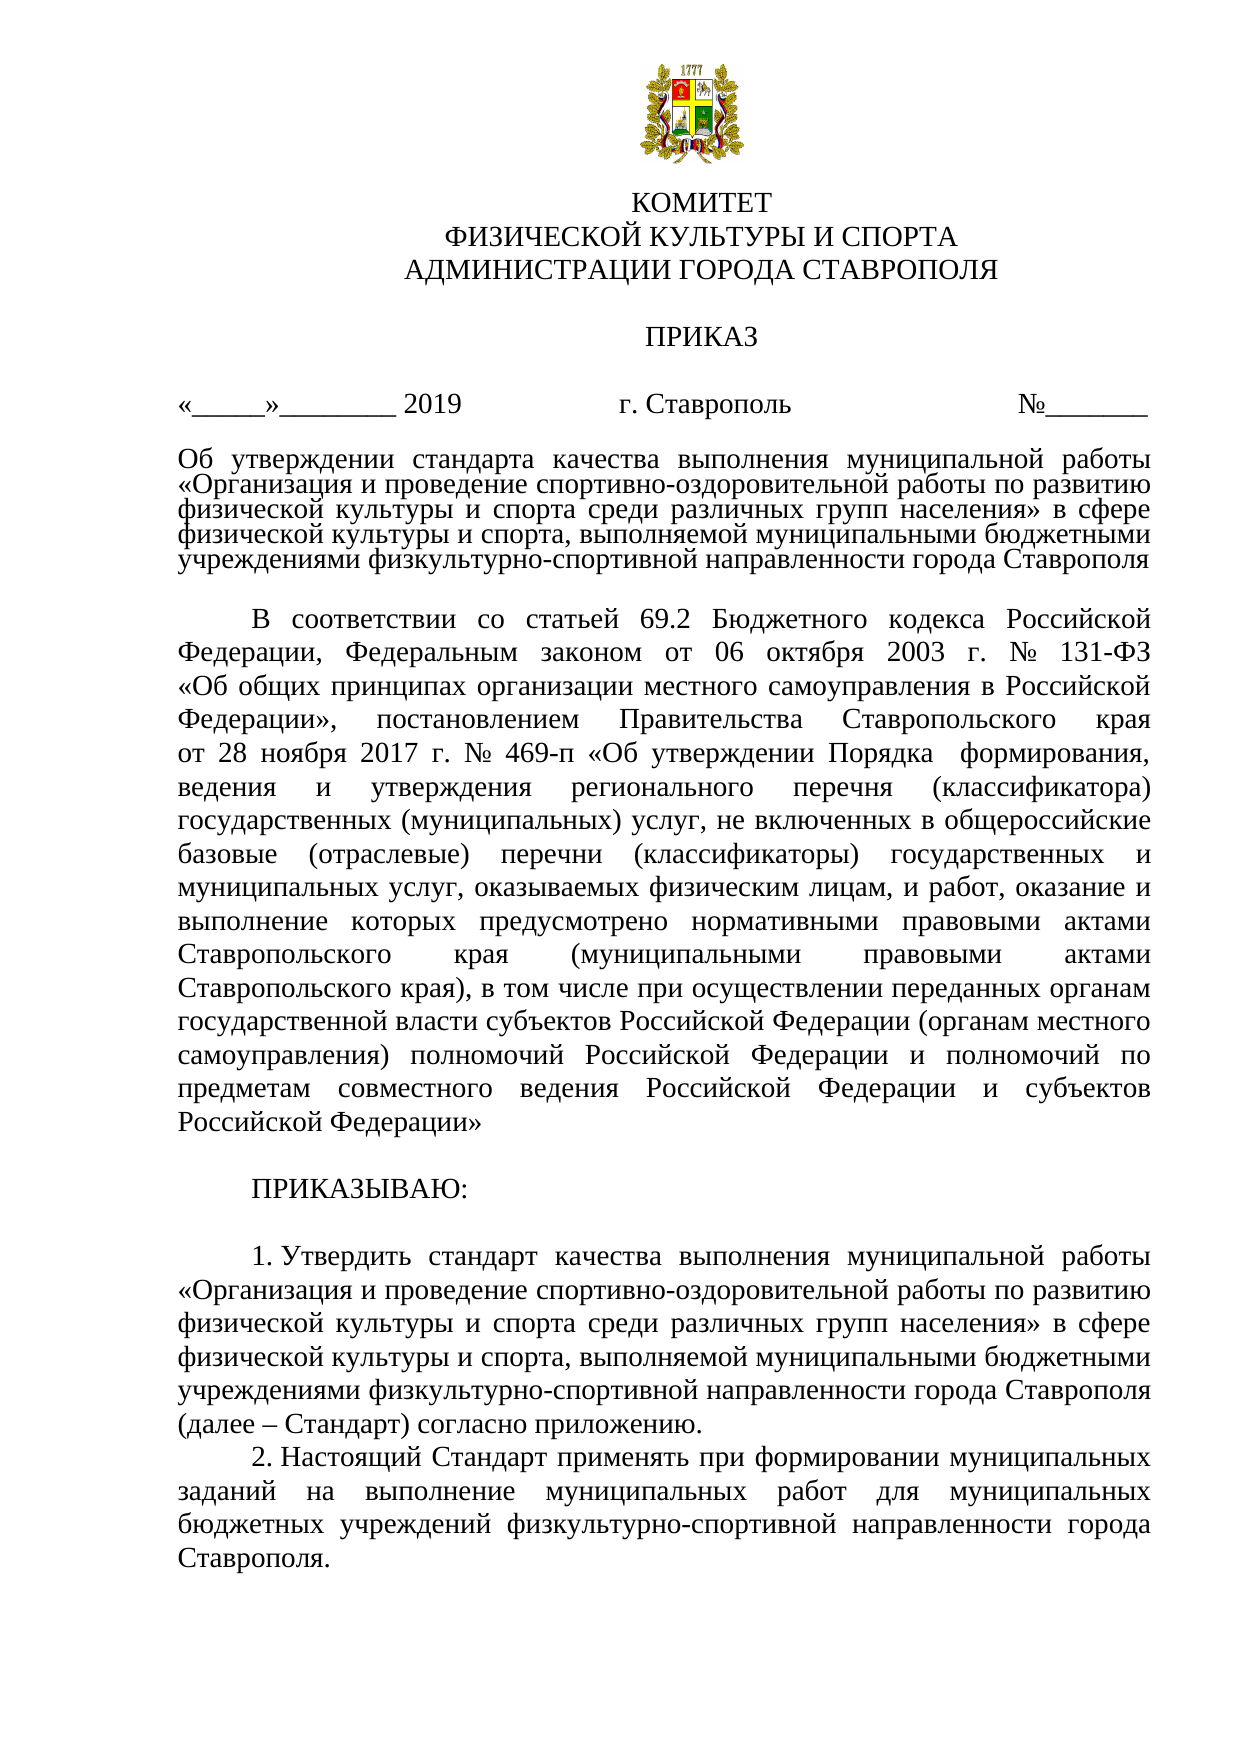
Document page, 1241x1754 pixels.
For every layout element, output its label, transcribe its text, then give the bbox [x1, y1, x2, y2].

text 1. Утвердить стандарт качества выполнения муниципальной работы «Организация и проведение спортивно-оздоровительной работы по развитию физической культуры и спорта среди различных групп населения» в сфере физической культуры и спорта, выполняемой муниципальными бюджетными учреждениями физкультурно-спортивной направленности города Ставрополя (далее – Стандарт) согласно приложению. [177, 1238, 1152, 1439]
text 2. Настоящий Стандарт применять при формировании муниципальных заданий на выполнение муниципальных работ для муниципальных бюджетных учреждений физкультурно-спортивной направленности города Ставрополя. [177, 1439, 1152, 1574]
picture [639, 64, 745, 164]
text ПРИКАЗЫВАЮ: [177, 1171, 1152, 1205]
text «_____»________ 2019 г. Ставрополь №_______ [177, 386, 1152, 420]
text ФИЗИЧЕСКОЙ КУЛЬТУРЫ И СПОРТА [177, 219, 1152, 252]
text В соответствии со статьей 69.2 Бюджетного кодекса Российской Федерации, Федеральным законом от 06 октября 2003 г. № 131-ФЗ «Об общих принципах организации местного самоуправления в Российской Федерации», постановлением Правительства Ставропольского края от 28 ноября 2017 г. № 469-п «Об утверждении Порядка формирования, ведения и утверждения регионального перечня (классификатора) государственных (муниципальных) услуг, не включенных в общероссийские базовые (отраслевые) перечни (классификаторы) государственных и муниципальных услуг, оказываемых физическим лицам, и работ, оказание и выполнение которых предусмотрено нормативными правовыми актами Ставропольского края (муниципальными правовыми актами Ставропольского края), в том числе при осуществлении переданных органам государственной власти субъектов Российской Федерации (органам местного самоуправления) полномочий Российской Федерации и полномочий по предметам совместного ведения Российской Федерации и субъектов Российской Федерации» [177, 601, 1152, 1138]
text АДМИНИСТРАЦИИ ГОРОДА СТАВРОПОЛЯ [177, 252, 1152, 286]
text Об утверждении стандарта качества выполнения муниципальной работы «Организация и проведение спортивно-оздоровительной работы по развитию физической культуры и спорта среди различных групп населения» в сфере физической культуры и спорта, выполняемой муниципальными бюджетными учреждениями физкультурно-спортивной направленности города Ставрополя [177, 448, 1152, 573]
subtitle ПРИКАЗ [177, 319, 1152, 353]
text КОМИТЕТ [177, 185, 1152, 219]
